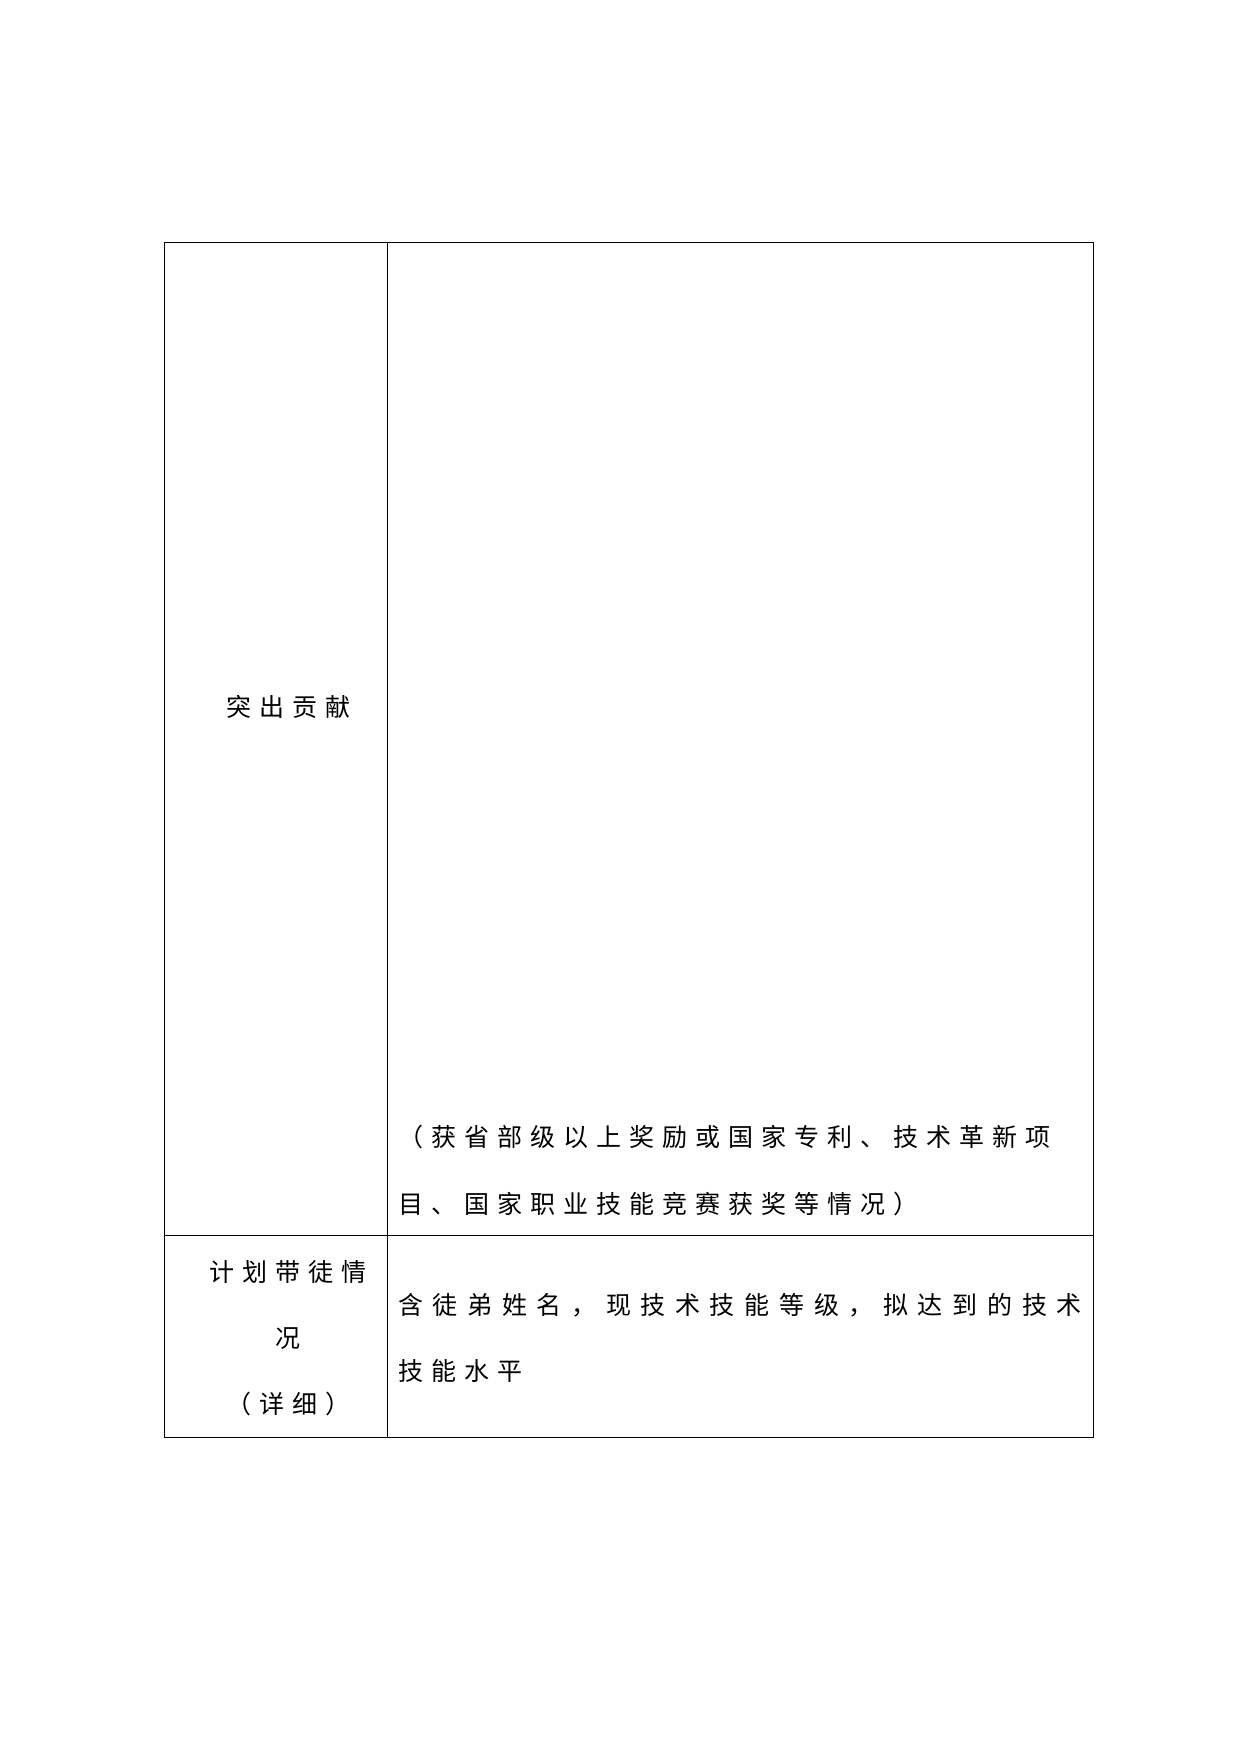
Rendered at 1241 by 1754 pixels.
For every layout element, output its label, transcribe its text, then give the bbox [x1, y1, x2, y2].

table_cell 计划带徒情况 （详细） [165, 1236, 387, 1437]
table_cell 含徒弟姓名，现技术技能等级，拟达到的技术技能水平 [388, 1236, 1093, 1437]
table_cell 突出贡献 [165, 243, 387, 1235]
table_cell （获省部级以上奖励或国家专利、技术革新项目、国家职业技能竞赛获奖等情况） [388, 243, 1093, 1235]
